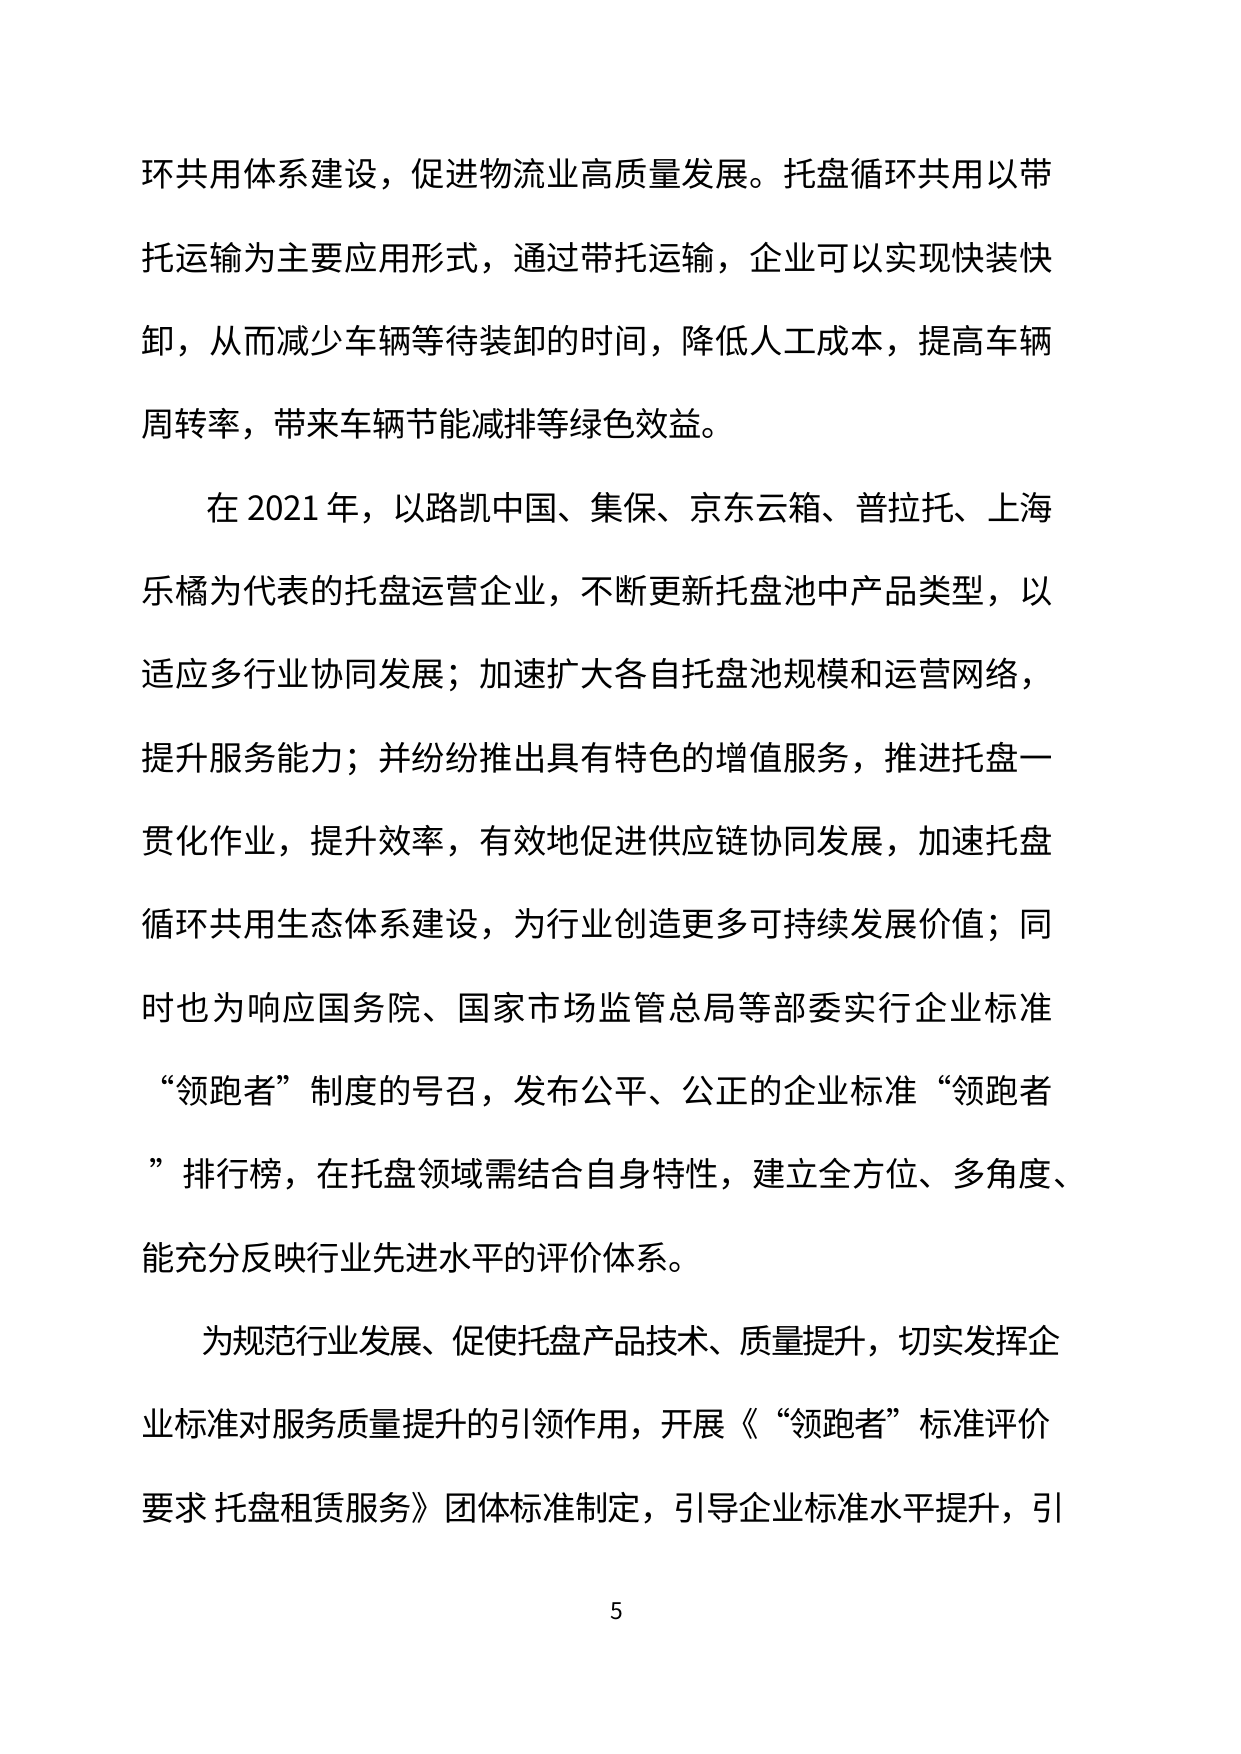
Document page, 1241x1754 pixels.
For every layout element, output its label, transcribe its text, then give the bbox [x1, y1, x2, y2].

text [142, 1315, 1067, 1529]
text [142, 148, 1053, 446]
text 在2021年，以路凯中国、集保、京东云箱、普拉托、上海乐橘为代表的托盘运营企业，不断更新托盘池中产品类型，以适应多行业协同发展；加速扩大各自托盘池规模和运营网络，提升服务能力；并纷纷推出具有特色的增值服务，推进托盘一贯化作业，提升效率，有效地促进供应链协同发展，加速托盘循环共用生态体系建设，为行业创造更多可持续发展价值；同时也为响应国务院、国家市场监管总局等部委实行企业标准“领跑者”制度的号召，发布公平、公正的企业标准“领跑者 ”排行榜，在托盘领域需结合自身特性，建立全方位、多角度、能充分反映行业先进水平的评价体系。 [142, 481, 1053, 1279]
